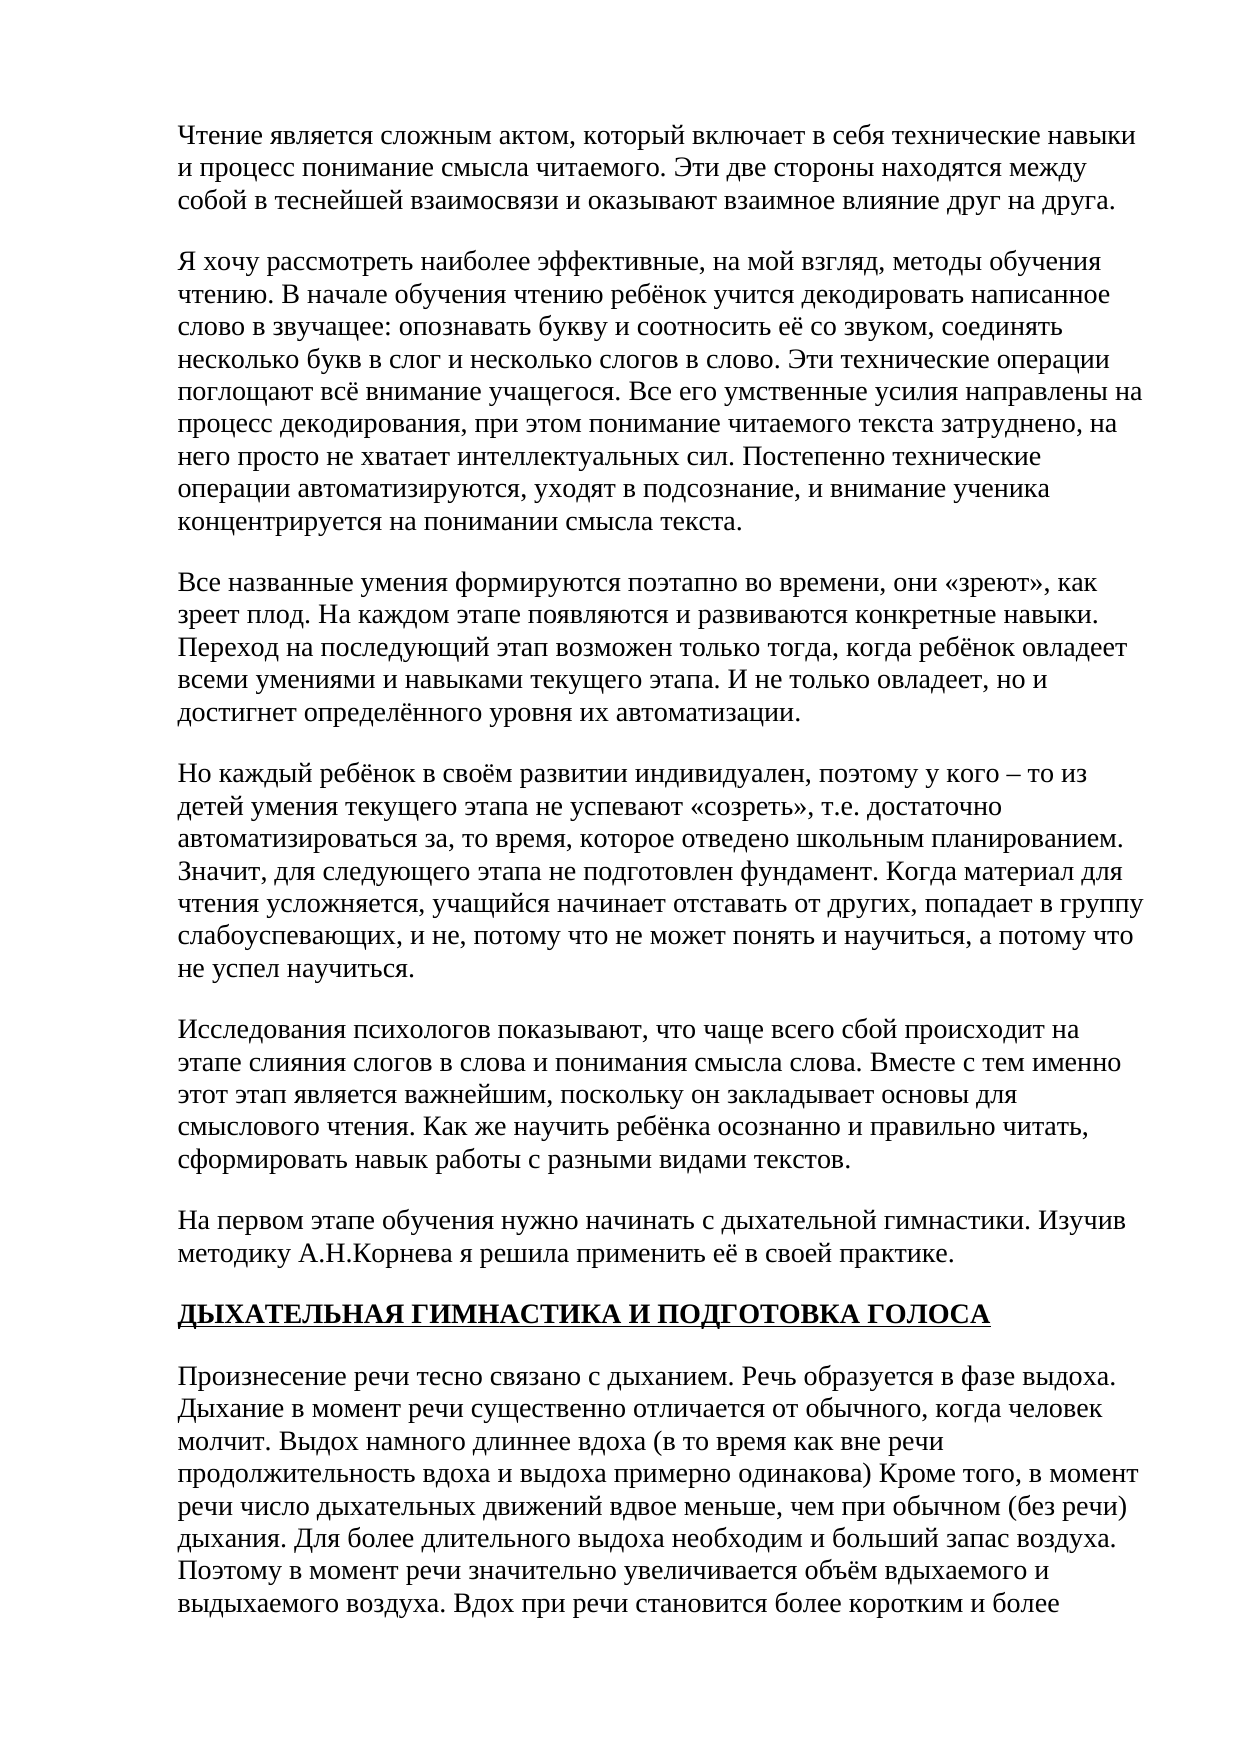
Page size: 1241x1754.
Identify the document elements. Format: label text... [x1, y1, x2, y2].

text Я хочу рассмотреть наиболее эффективные, на мой взгляд, методы обучения чтению. В начале обучения чтению ребёнок учится декодировать написанное слово в звучащее: опознавать букву и соотносить её со звуком, соединять несколько букв в слог и несколько слогов в слово. Эти технические операции поглощают всё внимание учащегося. Все его умственные усилия направлены на процесс декодирования, при этом понимание читаемого текста затруднено, на него просто не хватает интеллектуальных сил. Постепенно технические операции автоматизируются, уходят в подсознание, и внимание ученика концентрируется на понимании смысла текста. [177, 244, 1152, 536]
text Но каждый ребёнок в своём развитии индивидуален, поэтому у кого – то из детей умения текущего этапа не успевают «созреть», т.е. достаточно автоматизироваться за, то время, которое отведено школьным планированием. Значит, для следующего этапа не подготовлен фундамент. Когда материал для чтения усложняется, учащийся начинает отставать от других, попадает в группу слабоуспевающих, и не, потому что не может понять и научиться, а потому что не успел научиться. [177, 756, 1152, 983]
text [177, 1359, 1152, 1618]
text Исследования психологов показывают, что чаще всего сбой происходит на этапе слияния слогов в слова и понимания смысла слова. Вместе с тем именно этот этап является важнейшим, поскольку он закладывает основы для смыслового чтения. Как же научить ребёнка осознанно и правильно читать, сформировать навык работы с разными видами текстов. [177, 1012, 1152, 1174]
text Чтение является сложным актом, который включает в себя технические навыки и процесс понимание смысла читаемого. Эти две стороны находятся между собой в теснейшей взаимосвязи и оказывают взаимное влияние друг на друга. [177, 118, 1152, 215]
text На первом этапе обучения нужно начинать с дыхательной гимнастики. Изучив методику А.Н.Корнева я решила применить её в своей практике. [177, 1203, 1152, 1268]
text ДЫХАТЕЛЬНАЯ ГИМНАСТИКА И ПОДГОТОВКА ГОЛОСА [177, 1297, 1152, 1330]
text Все названные умения формируются поэтапно во времени, они «зреют», как зреет плод. На каждом этапе появляются и развиваются конкретные навыки. Переход на последующий этап возможен только тогда, когда ребёнок овладеет всеми умениями и навыками текущего этапа. И не только овладеет, но и достигнет определённого уровня их автоматизации. [177, 565, 1152, 727]
